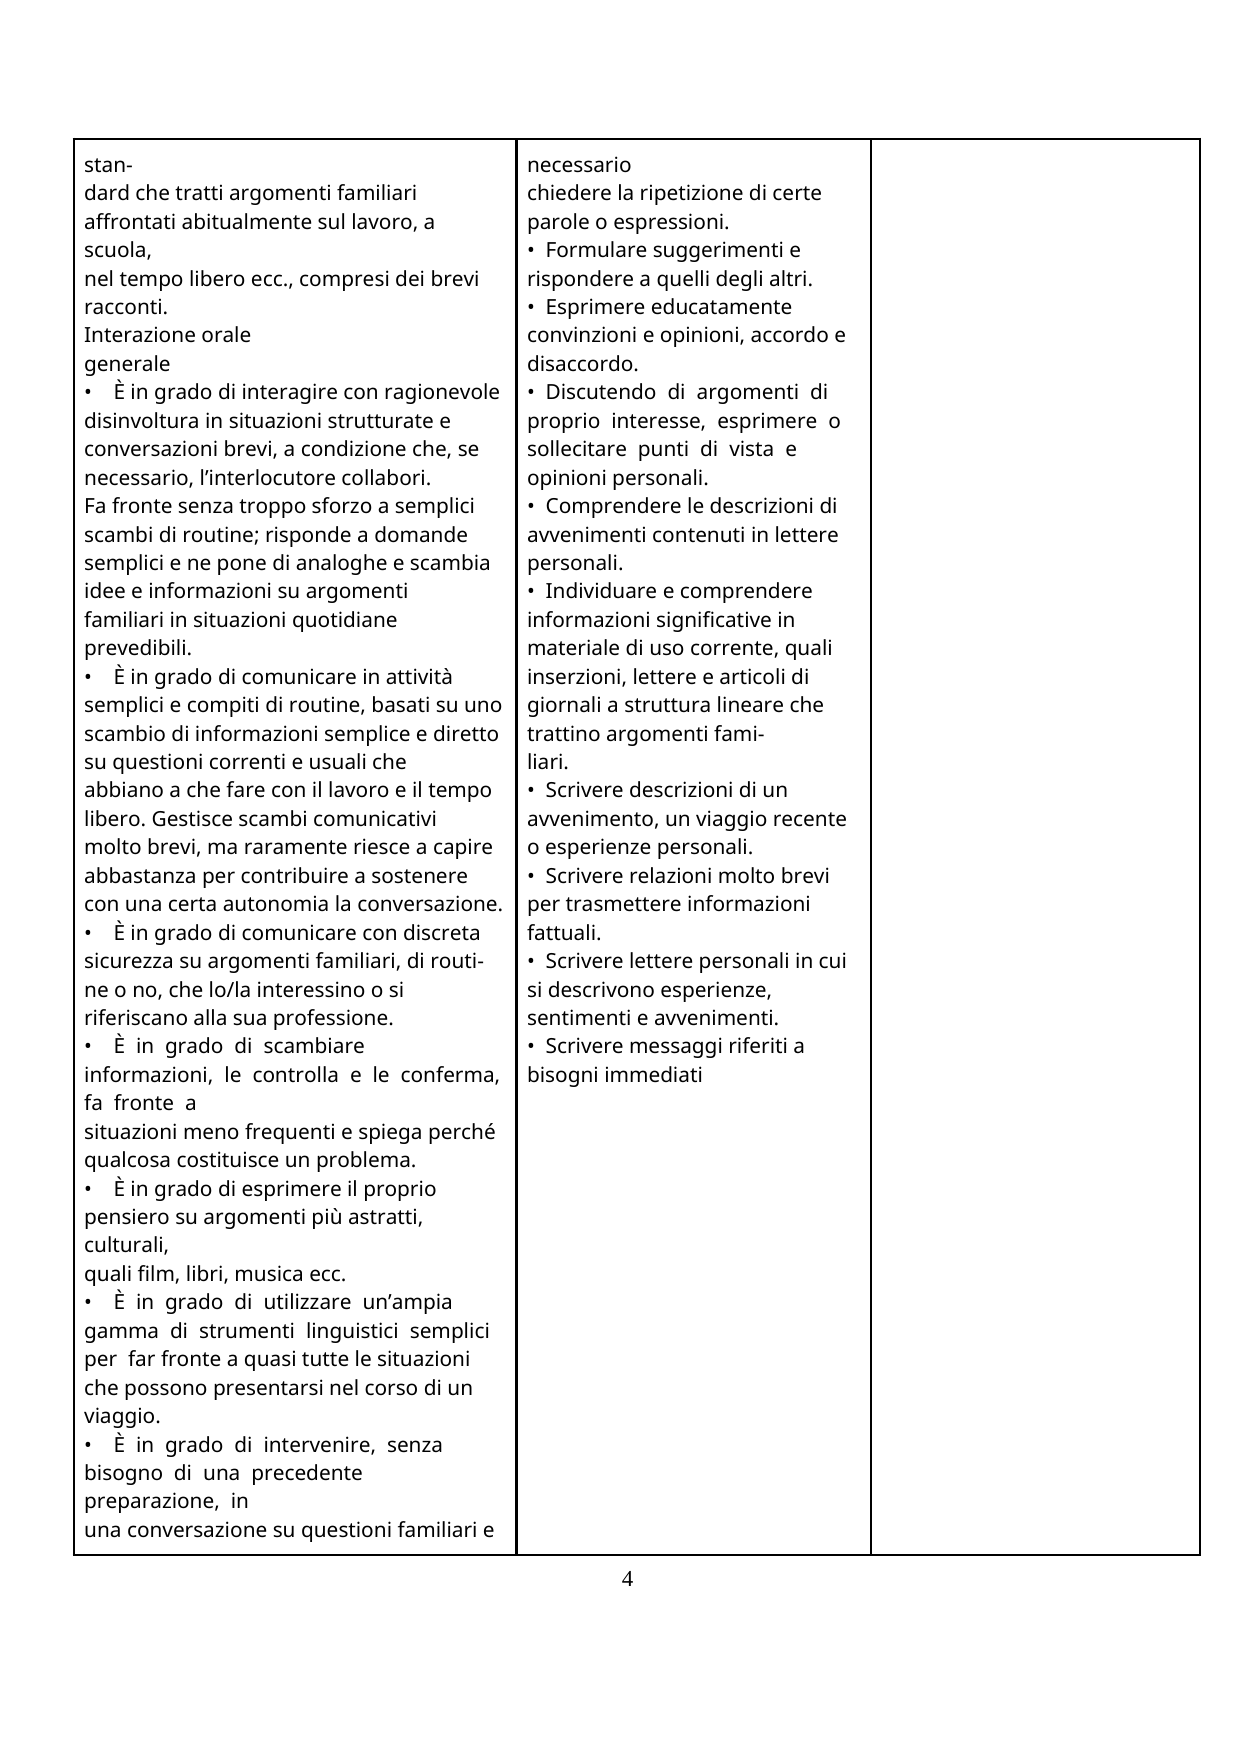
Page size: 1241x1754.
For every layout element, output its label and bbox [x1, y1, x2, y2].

table_cell [518, 140, 870, 1554]
table_cell [75, 140, 515, 1554]
table_cell [872, 140, 1199, 1554]
